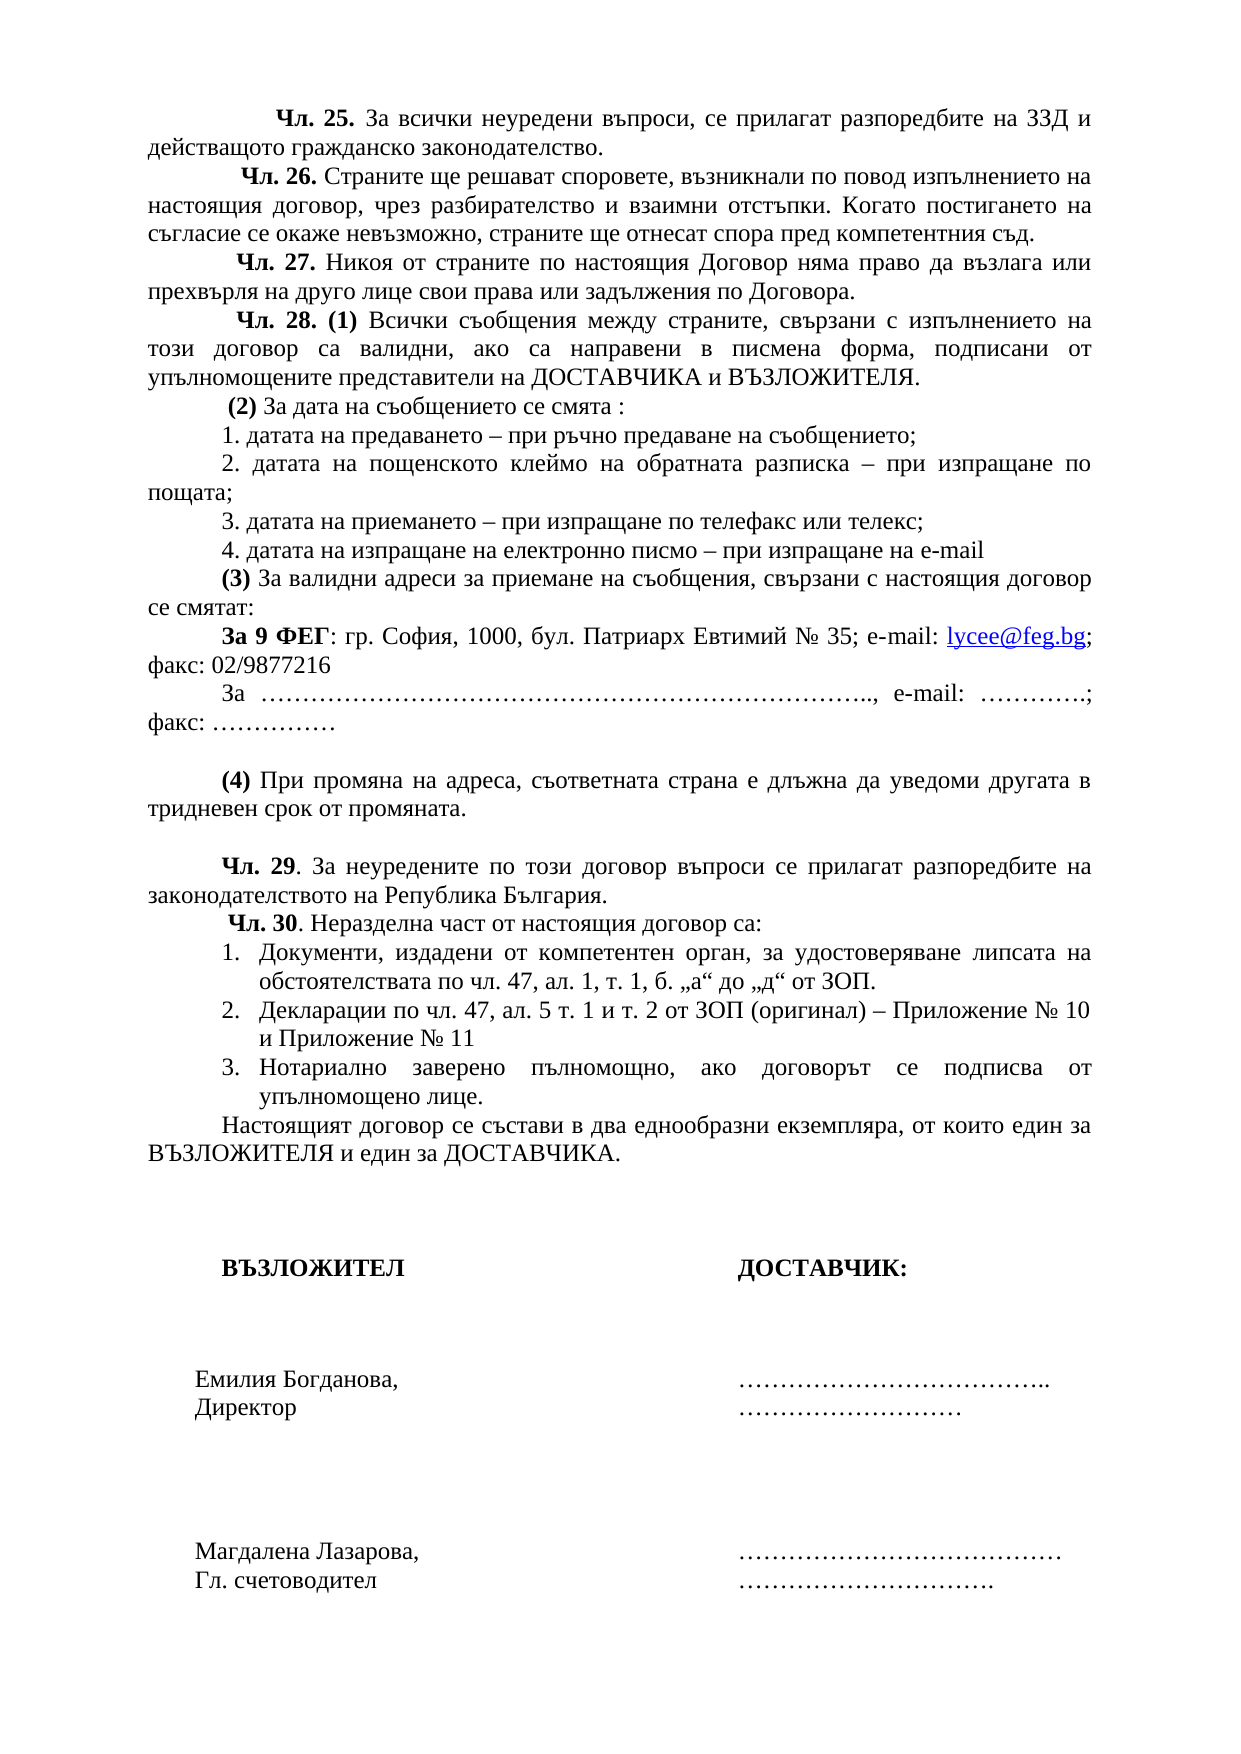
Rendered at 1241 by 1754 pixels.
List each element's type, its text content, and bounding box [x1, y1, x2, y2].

list Нотариално заверено пълномощно, ако договорът се подписва от упълномощено лице. [221, 1052, 1093, 1110]
text За 9 ФЕГ: гр. София, 1000, бул. Патриарх Евтимий № 35; е-mail: lycee@feg.bg; факс: 02/9877216 [148, 621, 1093, 678]
text Директор ……………………… [148, 1392, 1093, 1421]
text ВЪЗЛОЖИТЕЛ ДОСТАВЧИК: [148, 1253, 1093, 1282]
text Магдалена Лазарова, ………………………………… [148, 1536, 1093, 1565]
list Документи, издадени от компетентен орган, за удостоверяване липсата на обстоятелствата по чл. 47, ал. 1, т. 1, б. „а“ до „д“ от ЗОП. [221, 937, 1093, 995]
text Настоящият договор се състави в два еднообразни екземпляра, от които един за ВЪЗЛОЖИТЕЛЯ и един за ДОСТАВЧИКА. [148, 1110, 1093, 1167]
text Чл. 29. За неуредените по този договор въпроси се прилагат разпоредбите на законодателството на Република България. [148, 851, 1093, 908]
text (2) За дата на съобщението се смята : [148, 391, 1093, 420]
text Чл. 27. Никоя от страните по настоящия Договор няма право да възлага или прехвърля на друго лице свои права или задължения по Договора. [148, 247, 1093, 305]
text 1. датата на предаването – при ръчно предаване на съобщението; [148, 420, 1093, 448]
text 2. датата на пощенското клеймо на обратната разписка – при изпращане по пощата; [148, 448, 1093, 506]
text Емилия Богданова, ……………………………….. [148, 1364, 1093, 1392]
text Чл. 26. Страните ще решават споровете, възникнали по повод изпълнението на настоящия договор, чрез разбирателство и взаимни отстъпки. Когато постигането на съгласие се окаже невъзможно, страните ще отнесат спора пред компетентния съд. [148, 161, 1093, 247]
text Чл. 30. Неразделна част от настоящия договор са: [148, 908, 1093, 937]
text (4) При промяна на адреса, съответната страна е длъжна да уведоми другата в тридневен срок от промяната. [148, 765, 1093, 822]
list Декларации по чл. 47, ал. 5 т. 1 и т. 2 от ЗОП (оригинал) – Приложение № 10 и Приложение № 11 [221, 995, 1093, 1052]
text (3) За валидни адреси за приемане на съобщения, свързани с настоящия договор се смятат: [148, 563, 1093, 621]
text За ……………………………………………………………….., е-mail: ………….; факс: …………… [148, 678, 1093, 736]
text Чл. 28. (1) Всички съобщения между страните, свързани с изпълнението на този договор са валидни, ако са направени в писмена форма, подписани от упълномощените представители на ДОСТАВЧИКА и ВЪЗЛОЖИТЕЛЯ. [148, 305, 1093, 391]
text 3. датата на приемането – при изпращане по телефакс или телекс; [148, 506, 1093, 535]
text 4. датата на изпращане на електронно писмо – при изпращане на e-mail [148, 535, 1093, 563]
text Чл. 25. За всички неуредени въпроси, се прилагат разпоредбите на ЗЗД и действащото гражданско законодателство. [148, 103, 1093, 161]
text Гл. счетоводител …………………………. [148, 1565, 1093, 1594]
